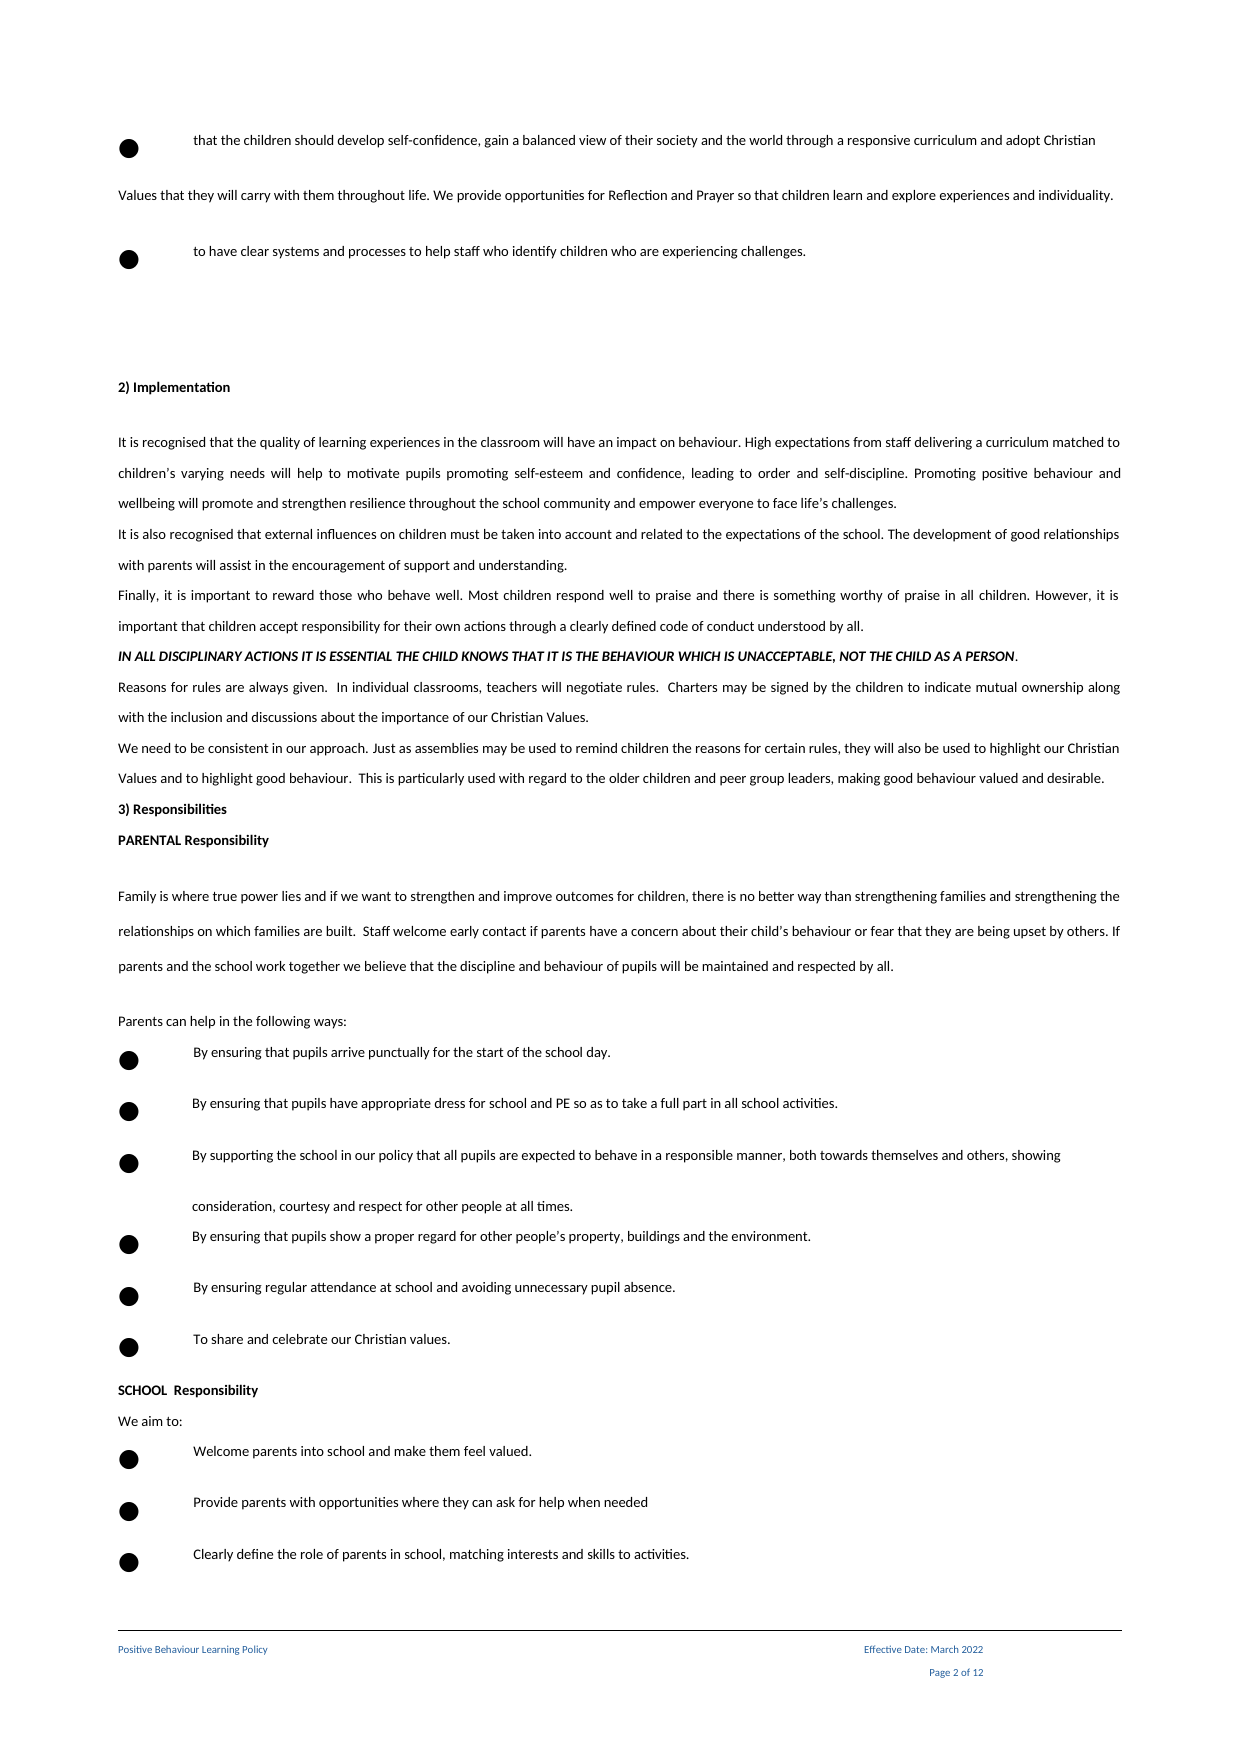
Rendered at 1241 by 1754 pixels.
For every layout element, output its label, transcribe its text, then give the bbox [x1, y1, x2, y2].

text PARENTAL Responsibility [118, 818, 1122, 849]
text It is recognised that the quality of learning experiences in the classroom will have an impact on behaviour. High expectations from staff delivering a curriculum matched to children’s varying needs will help to motivate pupils promoting self-esteem and confidence, leading to order and self-discipline. Promoting positive behaviour and wellbeing will promote and strengthen resilience throughout the school community and empower everyone to face life’s challenges. [118, 421, 1122, 513]
list By supporting the school in our policy that all pupils are expected to behave in a responsible manner, both towards themselves and others, showing consideration, courtesy and respect for other people at all times. [118, 1133, 1122, 1215]
list Clearly define the role of parents in school, matching interests and skills to activities. [118, 1532, 1122, 1584]
list To share and celebrate our Christian values. [118, 1317, 1122, 1369]
text 3) Responsibilities [118, 788, 1122, 818]
list to have clear systems and processes to help staff who identify children who are experiencing challenges. [118, 230, 1122, 281]
list By ensuring regular attendance at school and avoiding unnecessary pupil absence. [118, 1266, 1122, 1317]
text We need to be consistent in our approach. Just as assemblies may be used to remind children the reasons for certain rules, they will also be used to highlight our Christian Values and to highlight good behaviour. This is particularly used with regard to the older children and peer group leaders, making good behaviour valued and desirable. [118, 727, 1122, 788]
list Welcome parents into school and make them feel valued. [118, 1430, 1122, 1481]
text Family is where true power lies and if we want to strengthen and improve outcomes for children, there is no better way than strengthening families and strengthening the relationships on which families are built. Staff welcome early contact if parents have a concern about their child’s behaviour or fear that they are being upset by others. If parents and the school work together we believe that the discipline and behaviour of pupils will be maintained and respected by all. [118, 874, 1122, 975]
text Finally, it is important to reward those who behave well. Most children respond well to praise and there is something worthy of praise in all children. However, it is important that children accept responsibility for their own actions through a clearly defined code of conduct understood by all. [118, 574, 1122, 635]
list By ensuring that pupils show a proper regard for other people’s property, buildings and the environment. [118, 1215, 1122, 1266]
list By ensuring that pupils arrive punctually for the start of the school day. [118, 1031, 1122, 1082]
text IN ALL DISCIPLINARY ACTIONS IT IS ESSENTIAL THE CHILD KNOWS THAT IT IS THE BEHAVIOUR WHICH IS UNACCEPTABLE, NOT THE CHILD AS A PERSON. [118, 635, 1122, 666]
list that the children should develop self-confidence, gain a balanced view of their society and the world through a responsive curriculum and adopt Christian Values that they will carry with them throughout life. We provide opportunities for Reflection and Prayer so that children learn and explore experiences and individuality. [118, 118, 1122, 204]
text It is also recognised that external influences on children must be taken into account and related to the expectations of the school. The development of good relationships with parents will assist in the encouragement of support and understanding. [118, 513, 1122, 574]
list Provide parents with opportunities where they can ask for help when needed [118, 1481, 1122, 1532]
text We aim to: [118, 1399, 1122, 1430]
text 2) Implementation [118, 365, 1122, 396]
text SCHOOL Responsibility [118, 1369, 1122, 1399]
text Reasons for rules are always given. In individual classrooms, teachers will negotiate rules. Charters may be signed by the children to indicate mutual ownership along with the inclusion and discussions about the importance of our Christian Values. [118, 666, 1122, 727]
list By ensuring that pupils have appropriate dress for school and PE so as to take a full part in all school activities. [118, 1082, 1122, 1133]
text Parents can help in the following ways: [118, 1000, 1122, 1031]
